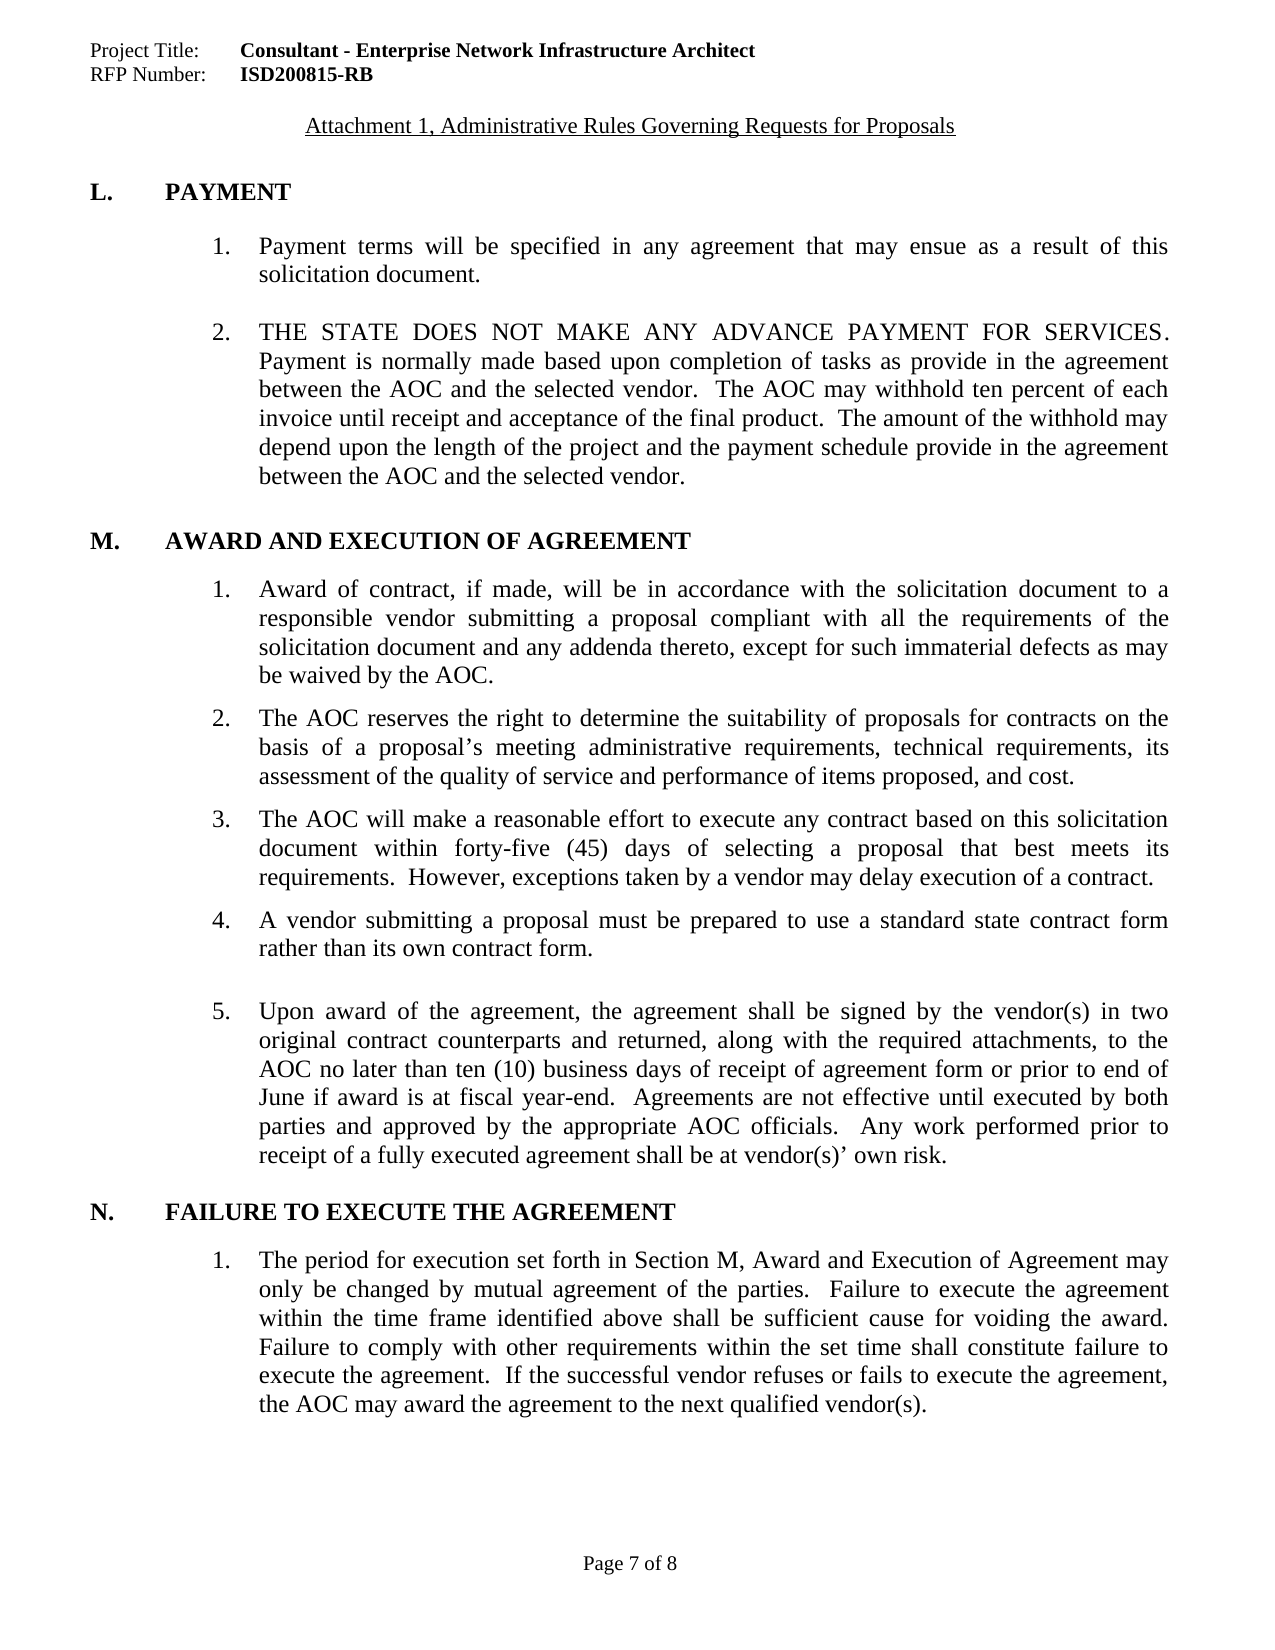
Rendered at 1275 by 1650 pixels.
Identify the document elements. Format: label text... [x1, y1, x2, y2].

text 1. The period for execution set forth in Section M, Award and Execution of Agreement may only be changed by mutual agreement of the parties. Failure to execute the agreement within the time frame identified above shall be sufficient cause for voiding the award. Failure to comply with other requirements within the set time shall constitute failure to execute the agreement. If the successful vendor refuses or fails to execute the agreement, the AOC may award the agreement to the next qualified vendor(s). [212, 1245, 1170, 1418]
text 1. Payment terms will be specified in any agreement that may ensue as a result of this solicitation document. [212, 231, 1170, 288]
text 1. Award of contract, if made, will be in accordance with the solicitation document to a responsible vendor submitting a proposal compliant with all the requirements of the solicitation document and any addenda thereto, except for such immaterial defects as may be waived by the AOC. [212, 574, 1170, 689]
text 4. A vendor submitting a proposal must be prepared to use a standard state contract form rather than its own contract form. [212, 905, 1170, 962]
text 5. Upon award of the agreement, the agreement shall be signed by the vendor(s) in two original contract counterparts and returned, along with the required attachments, to the AOC no later than ten (10) business days of receipt of agreement form or prior to end of June if award is at fiscal year-end. Agreements are not effective until executed by both parties and approved by the appropriate AOC officials. Any work performed prior to receipt of a fully executed agreement shall be at vendor(s)’ own risk. [212, 996, 1170, 1169]
text N. FAILURE TO EXECUTE THE AGREEMENT [90, 1197, 1170, 1226]
text 2. The AOC reserves the right to determine the suitability of proposals for contracts on the basis of a proposal’s meeting administrative requirements, technical requirements, its assessment of the quality of service and performance of items proposed, and cost. [212, 703, 1170, 790]
text 3. The AOC will make a reasonable effort to execute any contract based on this solicitation document within forty-five (45) days of selecting a proposal that best meets its requirements. However, exceptions taken by a vendor may delay execution of a contract. [212, 804, 1170, 890]
subtitle L. PAYMENT [90, 177, 1170, 205]
text M. AWARD AND EXECUTION OF AGREEMENT [90, 526, 1170, 555]
text 2. THE STATE DOES NOT MAKE ANY ADVANCE PAYMENT FOR SERVICES. Payment is normally made based upon completion of tasks as provide in the agreement between the AOC and the selected vendor. The AOC may withhold ten percent of each invoice until receipt and acceptance of the final product. The amount of the withhold may depend upon the length of the project and the payment schedule provide in the agreement between the AOC and the selected vendor. [212, 317, 1170, 489]
